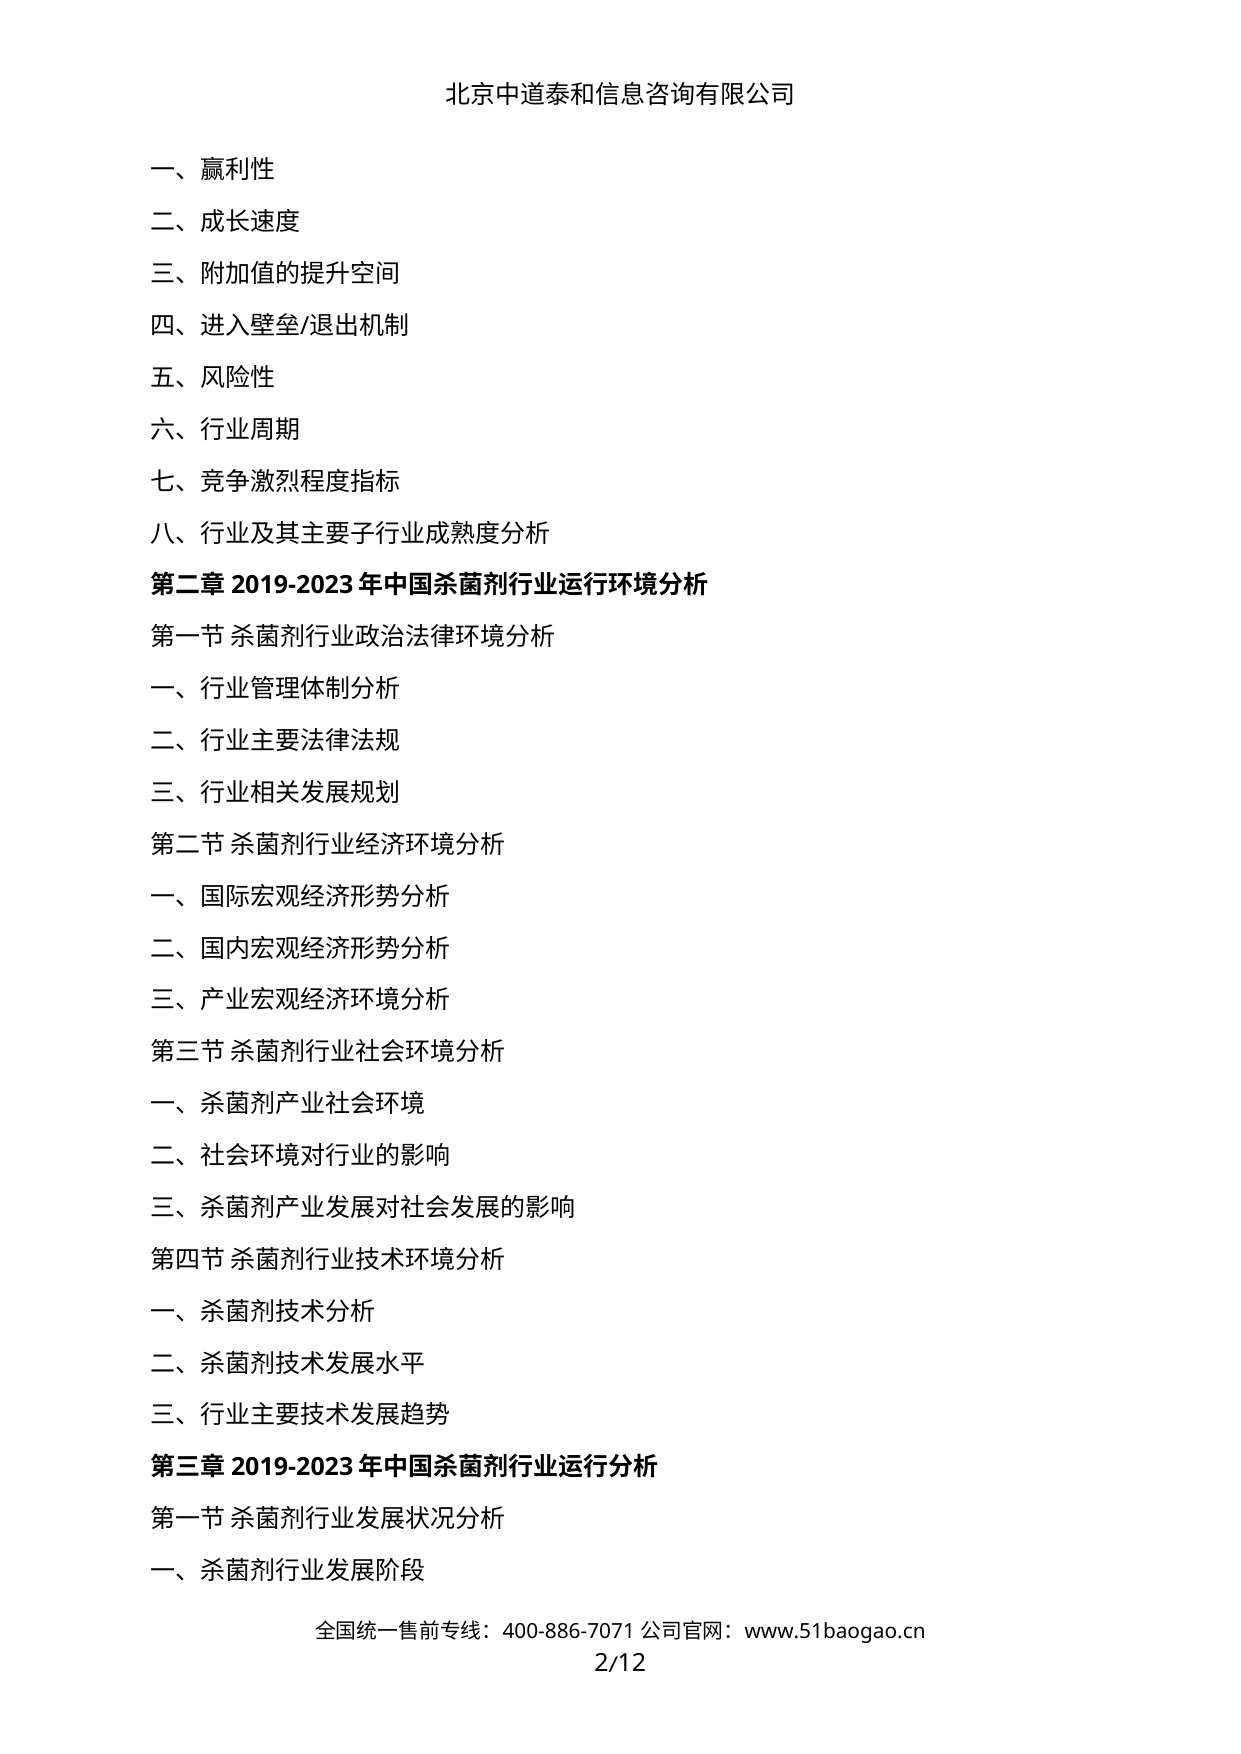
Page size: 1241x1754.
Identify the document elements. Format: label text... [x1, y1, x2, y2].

text 五、风险性 [150, 357, 1090, 394]
text 七、竞争激烈程度指标 [150, 461, 1090, 497]
text 四、进入壁垒/退出机制 [150, 306, 1090, 342]
text 第三章 2019-2023年中国杀菌剂行业运行分析 [150, 1447, 1090, 1483]
text 一、杀菌剂行业发展阶段 [150, 1551, 1090, 1587]
text 三、行业主要技术发展趋势 [150, 1395, 1090, 1431]
text 一、行业管理体制分析 [150, 669, 1090, 705]
text 二、行业主要法律法规 [150, 721, 1090, 757]
text 第二章 2019-2023年中国杀菌剂行业运行环境分析 [150, 565, 1090, 601]
text 二、国内宏观经济形势分析 [150, 928, 1090, 964]
text 三、行业相关发展规划 [150, 772, 1090, 809]
text 二、成长速度 [150, 202, 1090, 238]
text 第二节 杀菌剂行业经济环境分析 [150, 824, 1090, 861]
text 三、附加值的提升空间 [150, 254, 1090, 290]
text 六、行业周期 [150, 409, 1090, 446]
text 一、国际宏观经济形势分析 [150, 876, 1090, 912]
text 第一节 杀菌剂行业政治法律环境分析 [150, 617, 1090, 653]
text 第三节 杀菌剂行业社会环境分析 [150, 1032, 1090, 1068]
text 第四节 杀菌剂行业技术环境分析 [150, 1239, 1090, 1276]
text 八、行业及其主要子行业成熟度分析 [150, 513, 1090, 549]
text 三、产业宏观经济环境分析 [150, 980, 1090, 1016]
text 二、杀菌剂技术发展水平 [150, 1343, 1090, 1379]
text 一、杀菌剂产业社会环境 [150, 1084, 1090, 1120]
text 二、社会环境对行业的影响 [150, 1136, 1090, 1172]
text 三、杀菌剂产业发展对社会发展的影响 [150, 1187, 1090, 1224]
text 第一节 杀菌剂行业发展状况分析 [150, 1499, 1090, 1535]
text 一、赢利性 [150, 150, 1090, 186]
text 一、杀菌剂技术分析 [150, 1291, 1090, 1327]
